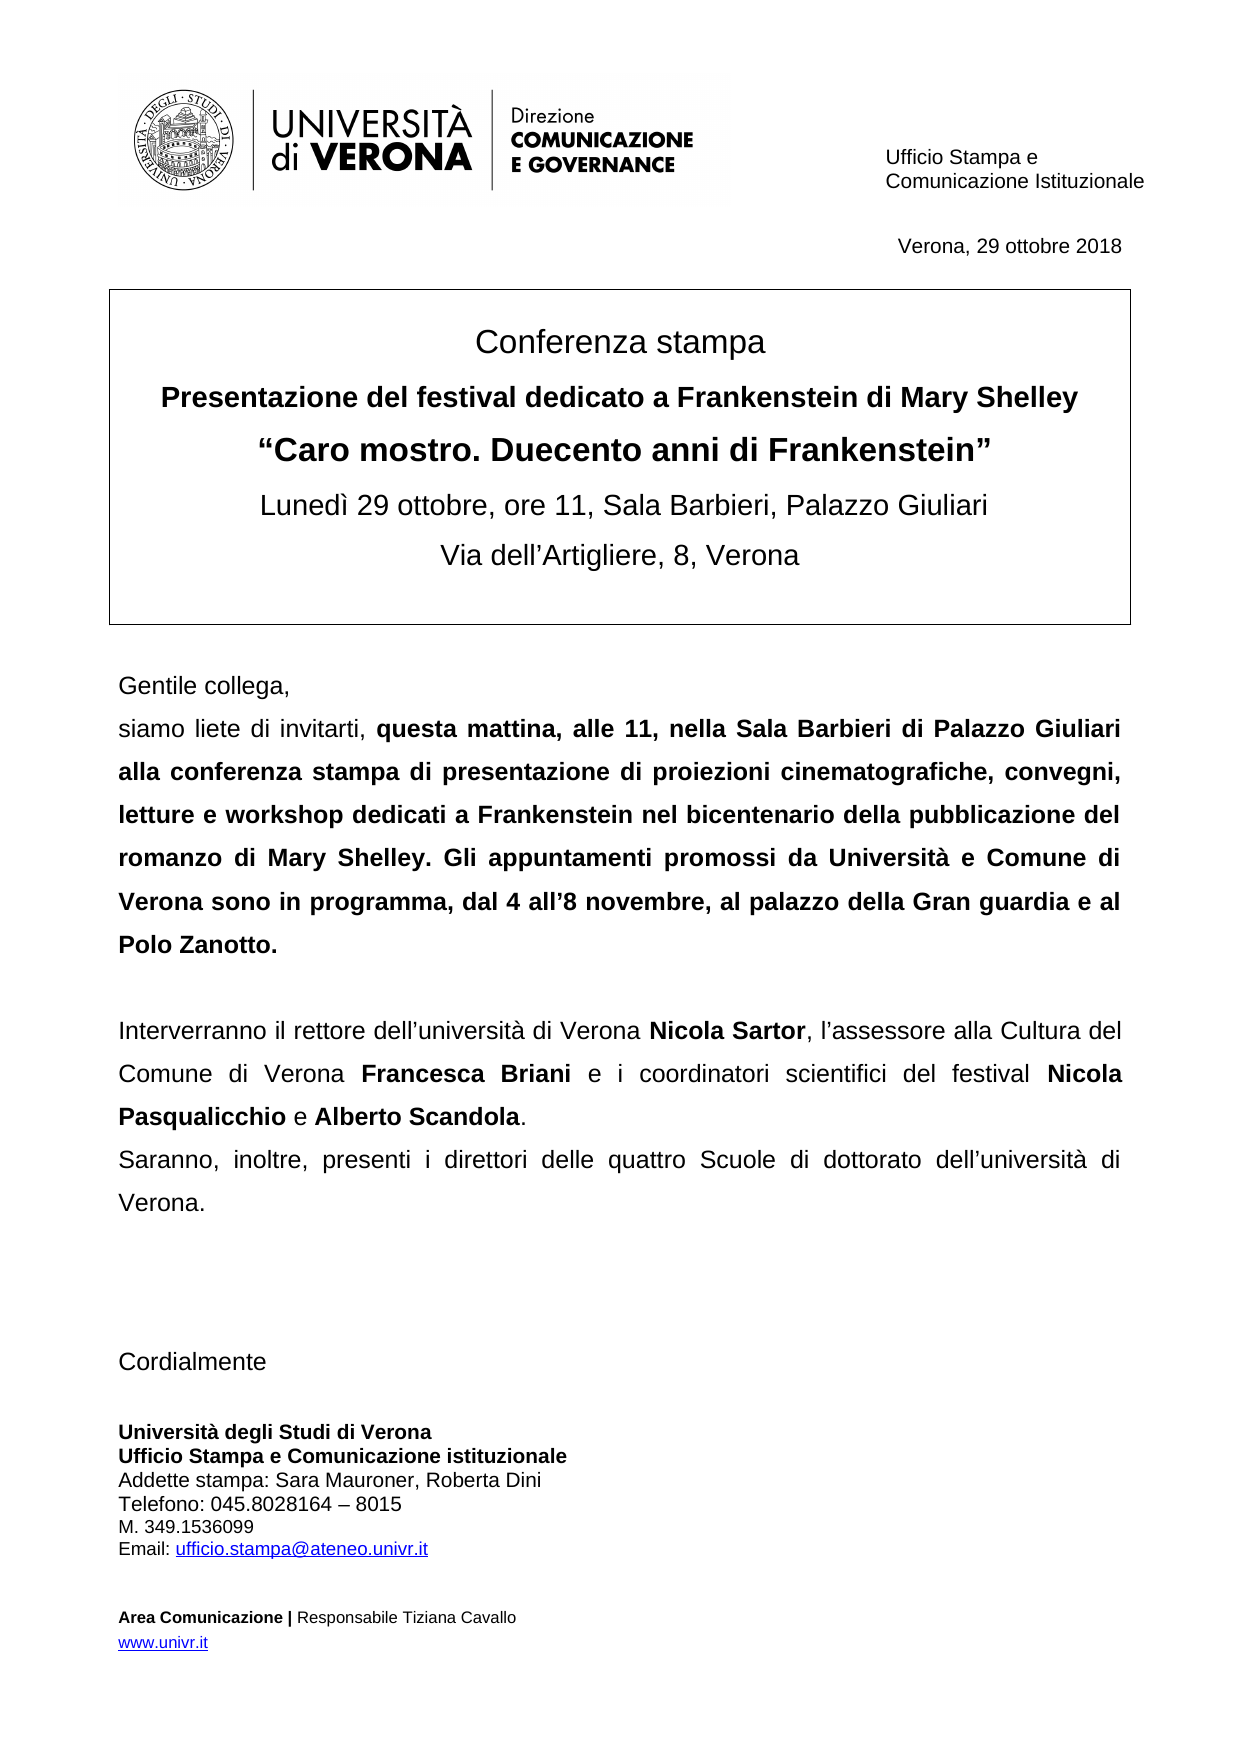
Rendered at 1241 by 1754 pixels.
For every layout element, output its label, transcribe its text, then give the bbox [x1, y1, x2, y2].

picture [118, 73, 732, 207]
text Cordialmente [118, 1347, 1122, 1375]
text siamo liete di invitarti, questa mattina, alle 11, nella Sala Barbieri di Palazzo Giuliari alla conferenza stampa di presentazione di proiezioni cinematografiche, convegni, letture e workshop dedicati a Frankenstein nel bicentenario della pubblicazione del romanzo di Mary Shelley. Gli appuntamenti promossi da Università e Comune di Verona sono in programma, dal 4 all’8 novembre, al palazzo della Gran guardia e al Polo Zanotto. [118, 714, 1122, 958]
text Telefono: 045.8028164 – 8015 [118, 1492, 1122, 1516]
text Ufficio Stampa e Comunicazione istituzionale [118, 1444, 1122, 1468]
text “Caro mostro. Duecento anni di Frankenstein” [110, 427, 1130, 469]
text Addette stampa: Sara Mauroner, Roberta Dini [118, 1468, 1122, 1492]
text Saranno, inoltre, presenti i direttori delle quattro Scuole di dottorato dell’università di Verona. [118, 1145, 1122, 1217]
text M. 349.1536099 [118, 1516, 1122, 1537]
text Email: ufficio.stampa@ateneo.univr.it [118, 1537, 1122, 1559]
text Conferenza stampa [110, 319, 1130, 361]
text Presentazione del festival dedicato a Frankenstein di Mary Shelley [110, 377, 1130, 414]
text Via dell’Artigliere, 8, Verona [110, 535, 1130, 572]
text Gentile collega, [118, 671, 1122, 700]
text Lunedì 29 ottobre, ore 11, Sala Barbieri, Palazzo Giuliari [110, 485, 1130, 522]
text Verona, 29 ottobre 2018 [118, 234, 1122, 258]
text Interverranno il rettore dell’università di Verona Nicola Sartor, l’assessore alla Cultura del Comune di Verona Francesca Briani e i coordinatori scientifici del festival Nicola Pasqualicchio e Alberto Scandola. [118, 1016, 1122, 1131]
text Università degli Studi di Verona [118, 1420, 1122, 1444]
